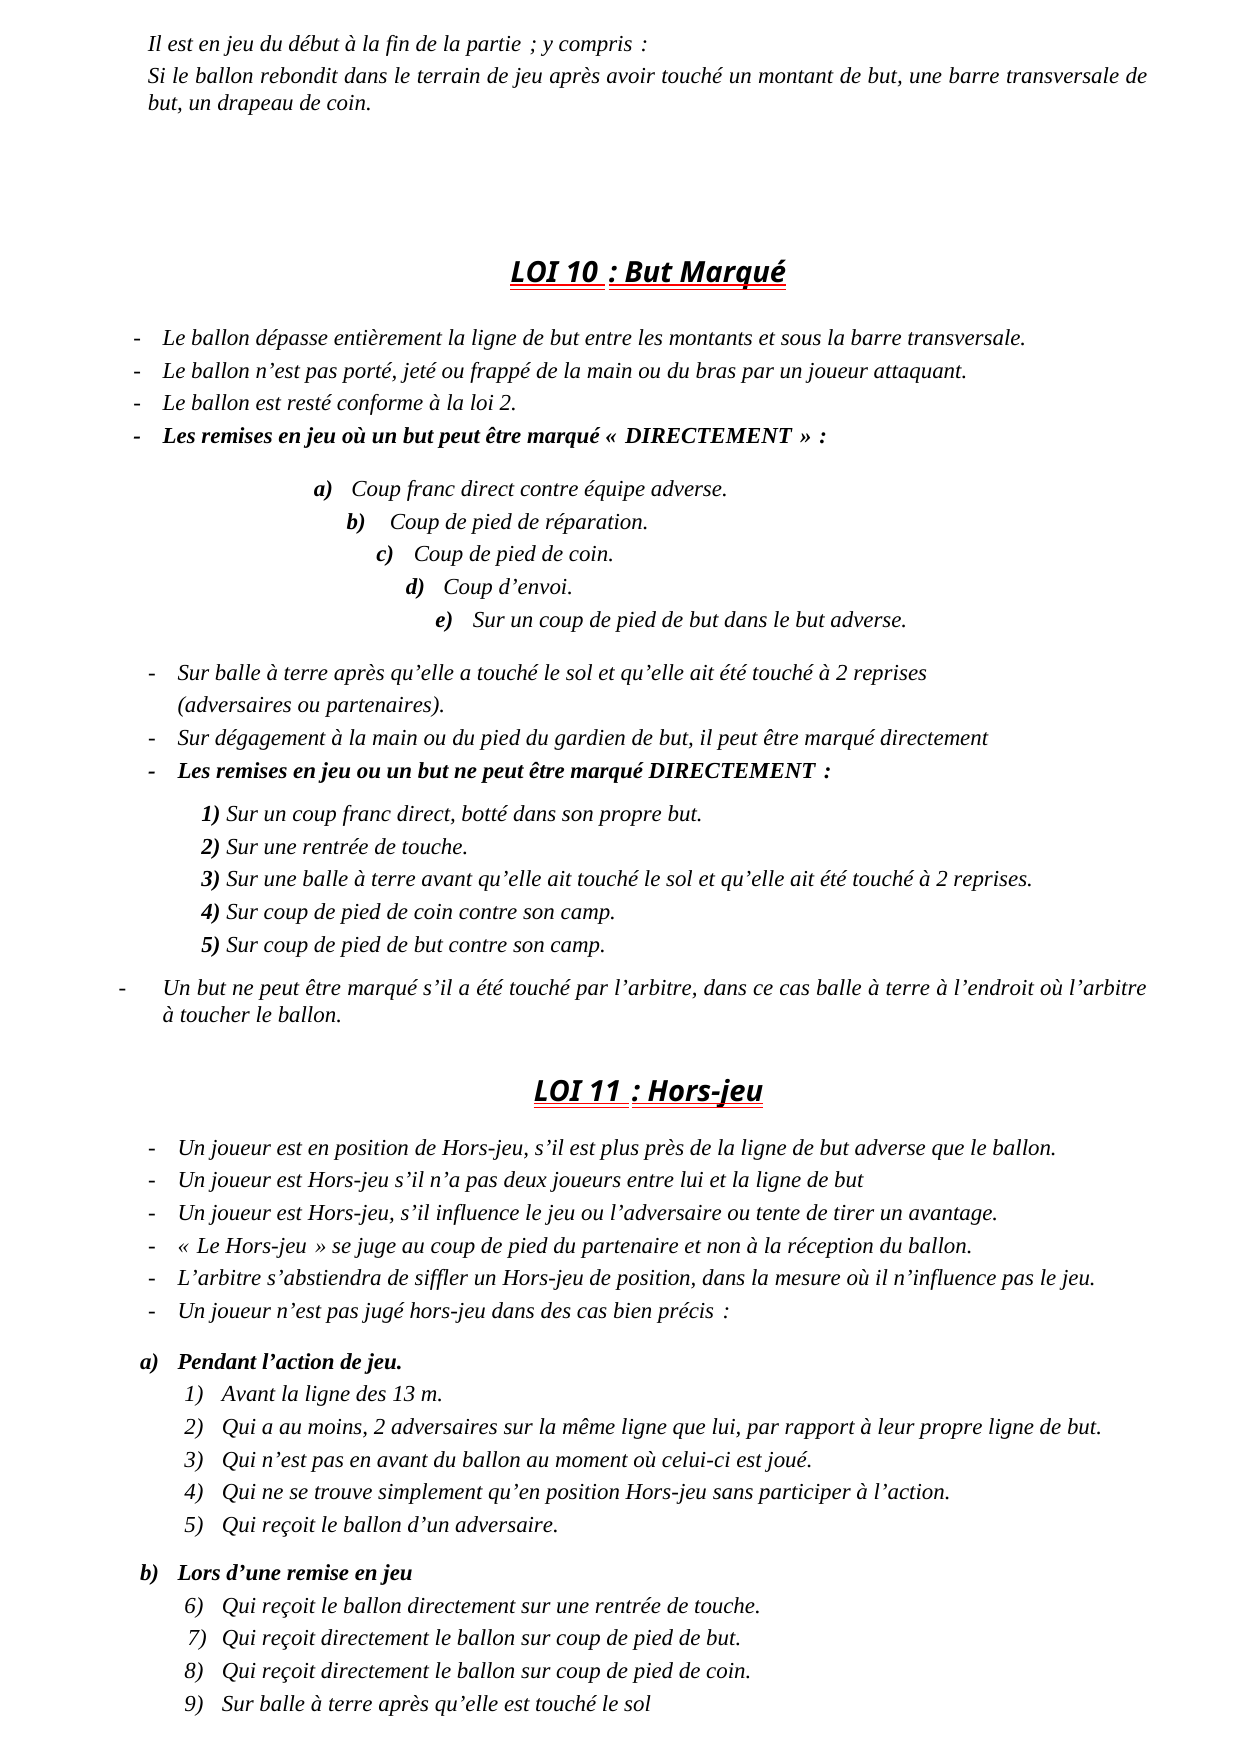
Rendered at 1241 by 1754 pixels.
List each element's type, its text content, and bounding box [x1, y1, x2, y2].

list 5) Sur coup de pied de but contre son camp. [201, 931, 1152, 957]
list Un joueur est en position de Hors-jeu, s’il est plus près de la ligne de but adverse que le ballon. [148, 1134, 1152, 1160]
list Les remises en jeu où un but peut être marqué « DIRECTEMENT » : [133, 422, 1152, 448]
list Coup de pied de coin. [376, 540, 1152, 567]
list Qui n’est pas en avant du ballon au moment où celui-ci est joué. [184, 1446, 1152, 1472]
list Qui a au moins, 2 adversaires sur la même ligne que lui, par rapport à leur propre ligne de but. [184, 1413, 1152, 1439]
list Le ballon est resté conforme à la loi 2. [133, 389, 1152, 416]
list - Un but ne peut être marqué s’il a été touché par l’arbitre, dans ce cas balle à terre à l’endroit où l’arbitre à toucher le ballon. [118, 974, 1152, 1027]
list 4) Sur coup de pied de coin contre son camp. [201, 898, 1152, 924]
list Coup franc direct contre équipe adverse. [314, 475, 1152, 502]
list Qui reçoit directement le ballon sur coup de pied de coin. [184, 1657, 1152, 1683]
list Sur balle à terre après qu’elle a touché le sol et qu’elle ait été touché à 2 reprises [148, 659, 1152, 685]
list Lors d’une remise en jeu [140, 1559, 1152, 1586]
list Le ballon dépasse entièrement la ligne de but entre les montants et sous la barre transversale. [133, 324, 1152, 351]
list 2) Sur une rentrée de touche. [201, 833, 1152, 859]
list Pendant l’action de jeu. [140, 1348, 1152, 1374]
list Coup d’envoi. [406, 573, 1152, 599]
list Qui reçoit directement le ballon sur coup de pied de but. [187, 1624, 1152, 1651]
list Si le ballon rebondit dans le terrain de jeu après avoir touché un montant de but, une barre transversale de but, un drapeau de coin. [148, 62, 1152, 115]
subtitle LOI 10 : But Marqué [148, 252, 1152, 291]
list Qui ne se trouve simplement qu’en position Hors-jeu sans participer à l’action. [184, 1478, 1152, 1504]
list (adversaires ou partenaires). [177, 691, 1152, 718]
list Les remises en jeu ou un but ne peut être marqué DIRECTEMENT : [148, 757, 1152, 783]
list Un joueur est Hors-jeu s’il n’a pas deux joueurs entre lui et la ligne de but [148, 1167, 1152, 1193]
subtitle LOI 11 : Hors-jeu [148, 1070, 1152, 1109]
list Le ballon n’est pas porté, jeté ou frappé de la main ou du bras par un joueur attaquant. [133, 357, 1152, 383]
list Coup de pied de réparation. [346, 508, 1152, 534]
list Un joueur n’est pas jugé hors-jeu dans des cas bien précis : [148, 1297, 1152, 1323]
list Un joueur est Hors-jeu, s’il influence le jeu ou l’adversaire ou tente de tirer un avantage. [148, 1199, 1152, 1226]
list Sur balle à terre après qu’elle est touché le sol [184, 1690, 1152, 1716]
list Avant la ligne des 13 m. [184, 1380, 1152, 1407]
list « Le Hors-jeu » se juge au coup de pied du partenaire et non à la réception du ballon. [148, 1232, 1152, 1258]
list Sur dégagement à la main ou du pied du gardien de but, il peut être marqué directement [148, 724, 1152, 750]
list Qui reçoit le ballon directement sur une rentrée de touche. [184, 1592, 1152, 1618]
list 3) Sur une balle à terre avant qu’elle ait touché le sol et qu’elle ait été touché à 2 reprises. [201, 866, 1152, 892]
list Qui reçoit le ballon d’un adversaire. [184, 1511, 1152, 1537]
list Sur un coup de pied de but dans le but adverse. [435, 606, 1152, 632]
list L’arbitre s’abstiendra de siffler un Hors-jeu de position, dans la mesure où il n’influence pas le jeu. [148, 1264, 1152, 1291]
list 1) Sur un coup franc direct, botté dans son propre but. [201, 800, 1152, 827]
list Il est en jeu du début à la fin de la partie ; y compris : [148, 29, 1152, 56]
